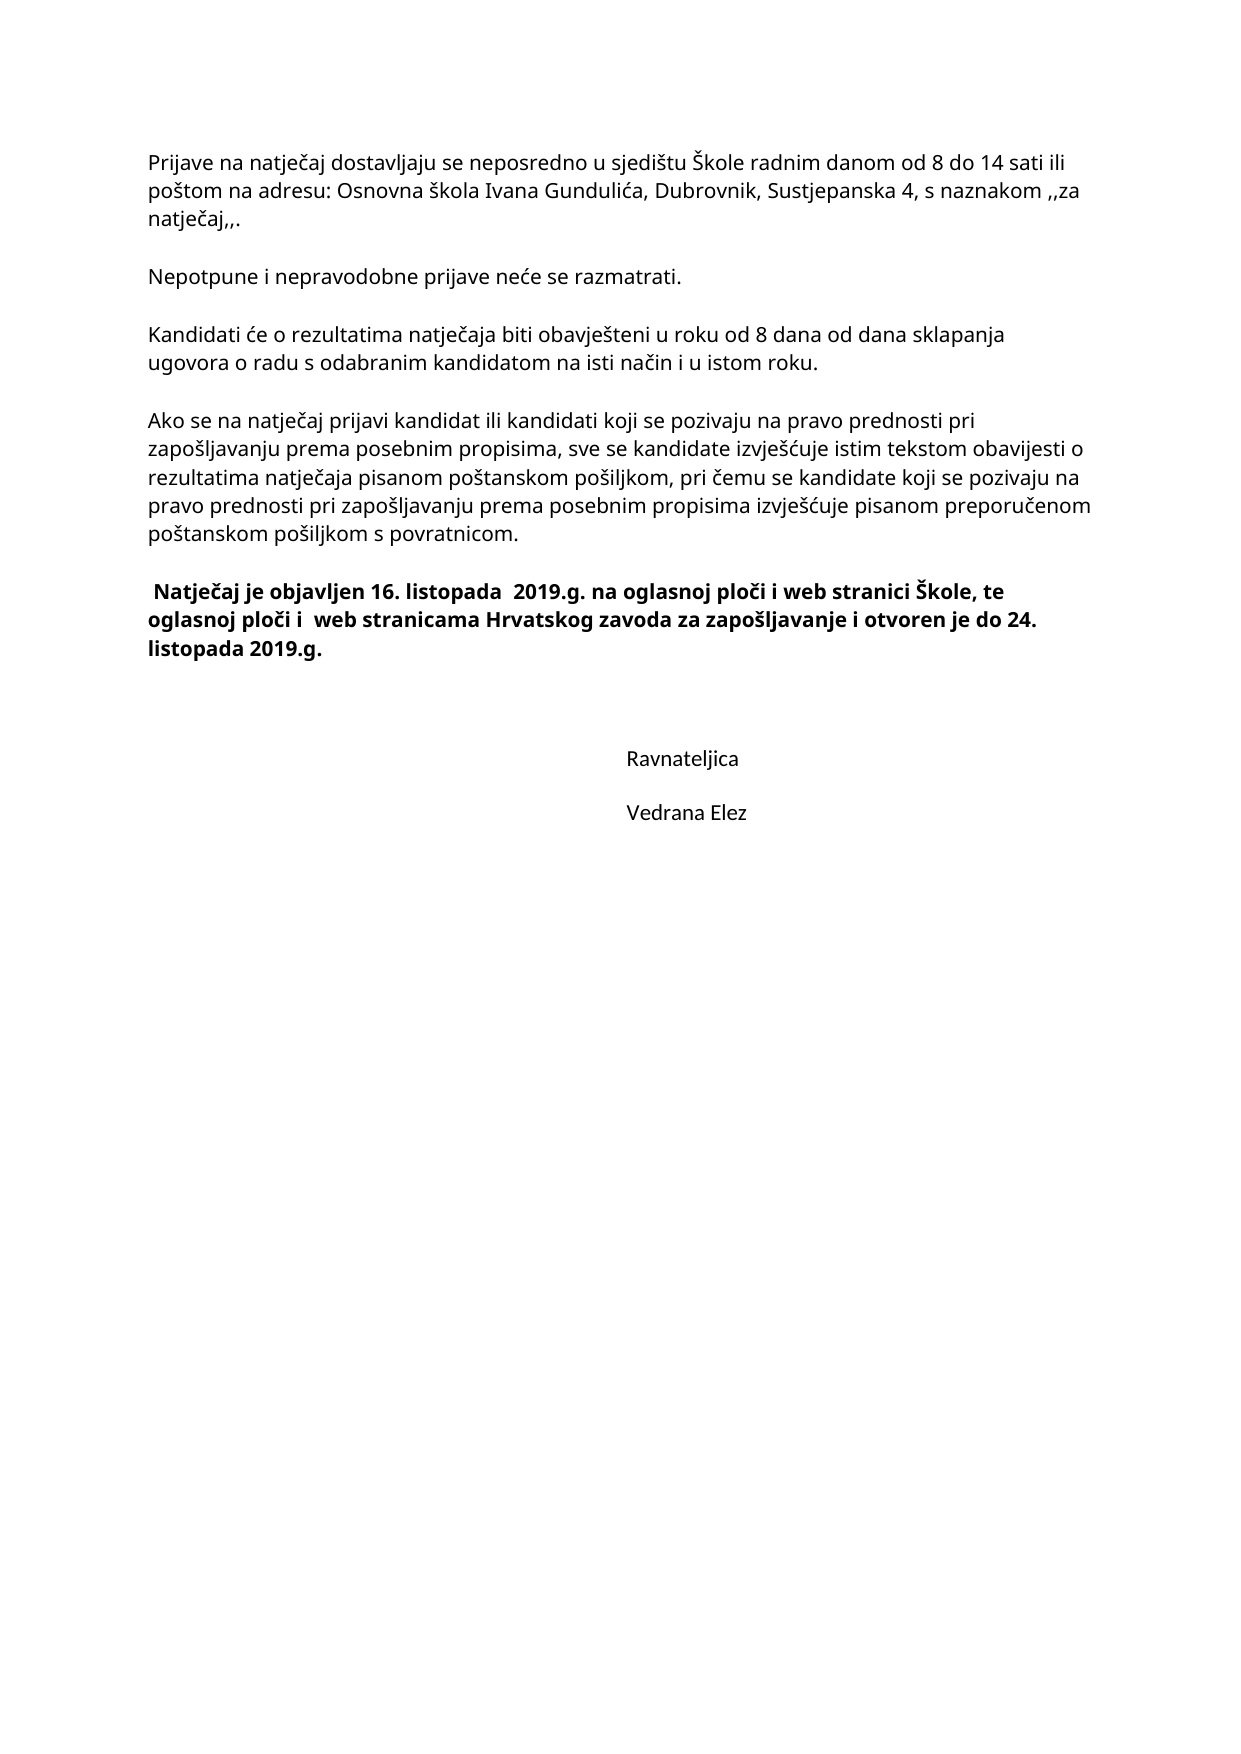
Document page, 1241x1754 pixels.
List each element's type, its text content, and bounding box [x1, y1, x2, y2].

text Ravnateljica [148, 744, 1093, 773]
text Prijave na natječaj dostavljaju se neposredno u sjedištu Škole radnim danom od 8 do 14 sati ili poštom na adresu: Osnovna škola Ivana Gundulića, Dubrovnik, Sustjepanska 4, s naznakom ,,za natječaj,,. [148, 148, 1093, 233]
text Natječaj je objavljen 16. listopada 2019.g. na oglasnoj ploči i web stranici Škole, te oglasnoj ploči i web stranicama Hrvatskog zavoda za zapošljavanje i otvoren je do 24. listopada 2019.g. [148, 577, 1093, 662]
text Vedrana Elez [148, 798, 1093, 826]
text Kandidati će o rezultatima natječaja biti obavješteni u roku od 8 dana od dana sklapanja ugovora o radu s odabranim kandidatom na isti način i u istom roku. [148, 320, 1093, 377]
text Ako se na natječaj prijavi kandidat ili kandidati koji se pozivaju na pravo prednosti pri zapošljavanju prema posebnim propisima, sve se kandidate izvješćuje istim tekstom obavijesti o rezultatima natječaja pisanom poštanskom pošiljkom, pri čemu se kandidate koji se pozivaju na pravo prednosti pri zapošljavanju prema posebnim propisima izvješćuje pisanom preporučenom poštanskom pošiljkom s povratnicom. [148, 406, 1093, 548]
text Nepotpune i nepravodobne prijave neće se razmatrati. [148, 262, 1093, 291]
